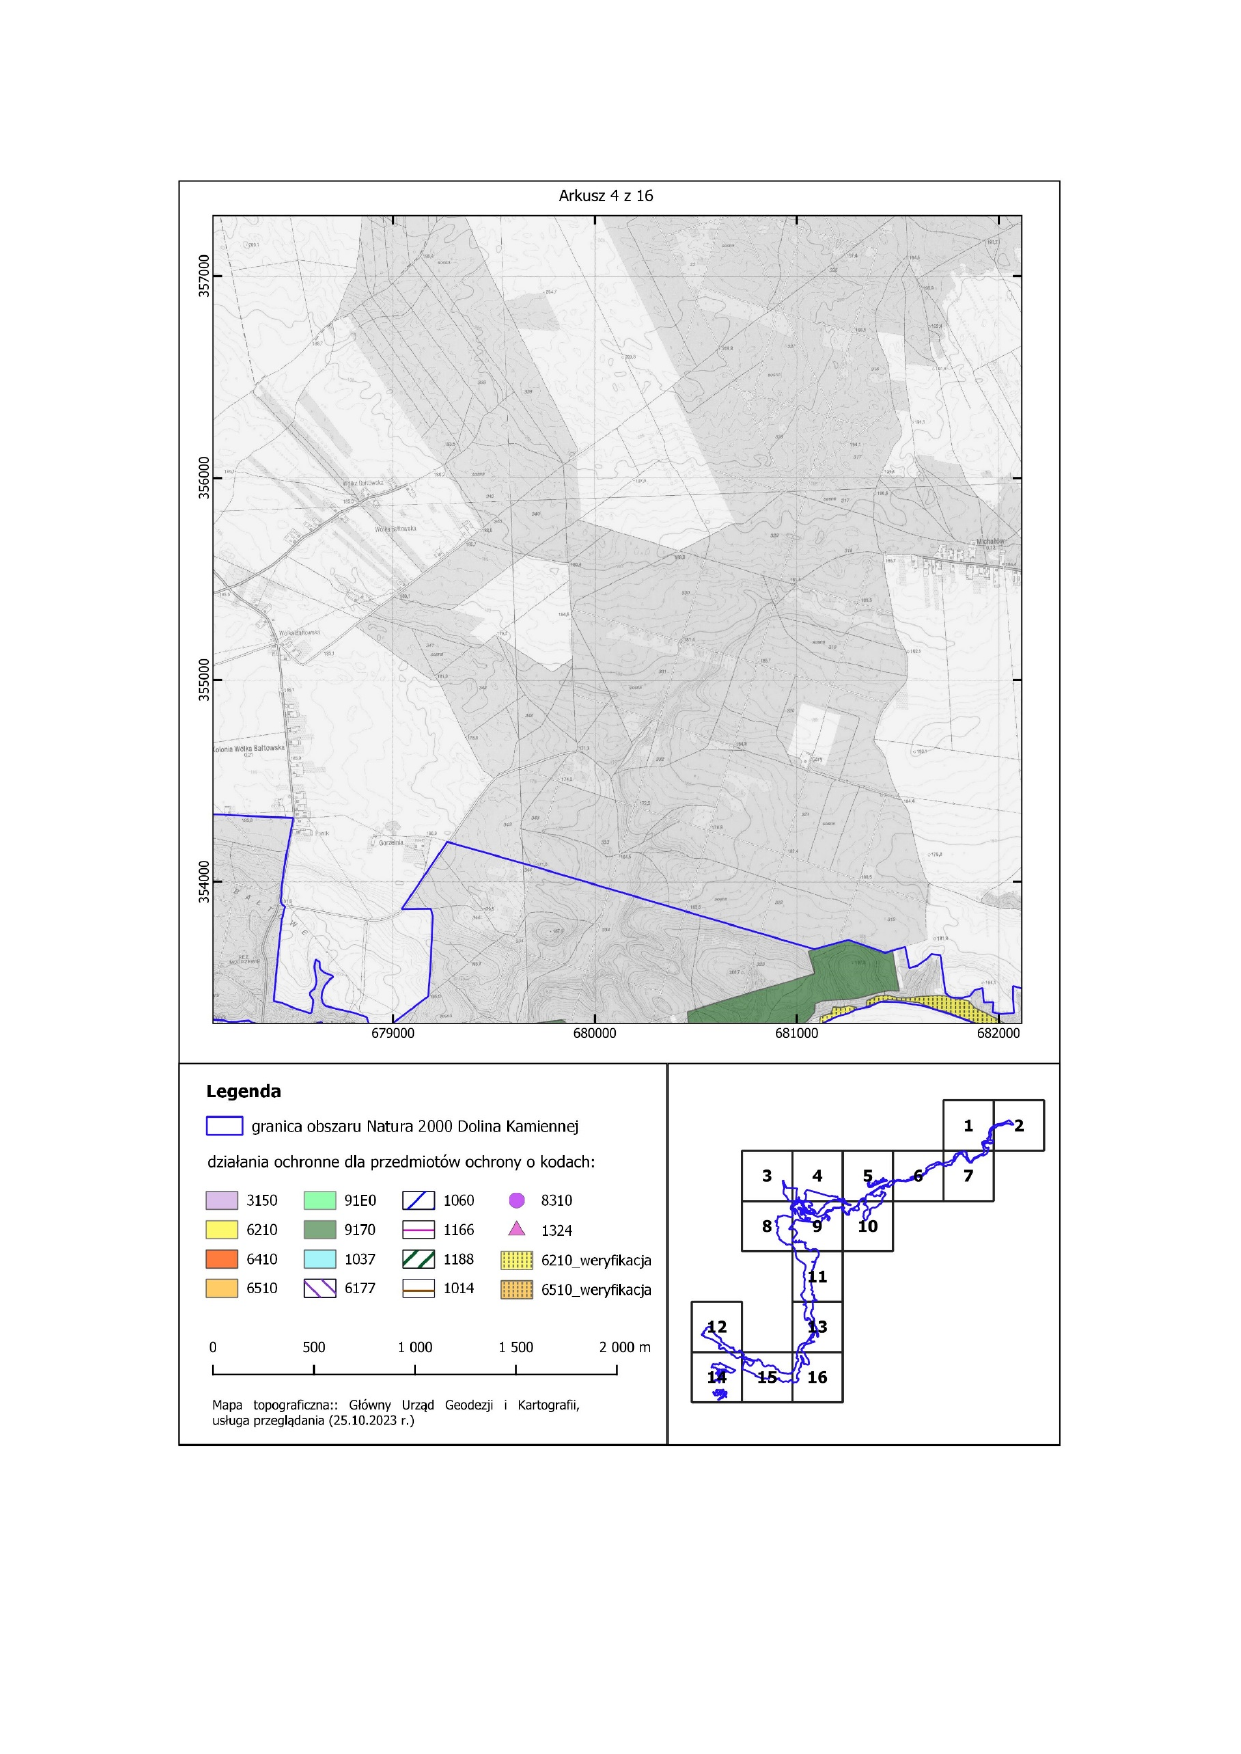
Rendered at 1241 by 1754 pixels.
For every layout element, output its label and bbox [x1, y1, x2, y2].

picture [147, 147, 1093, 1485]
